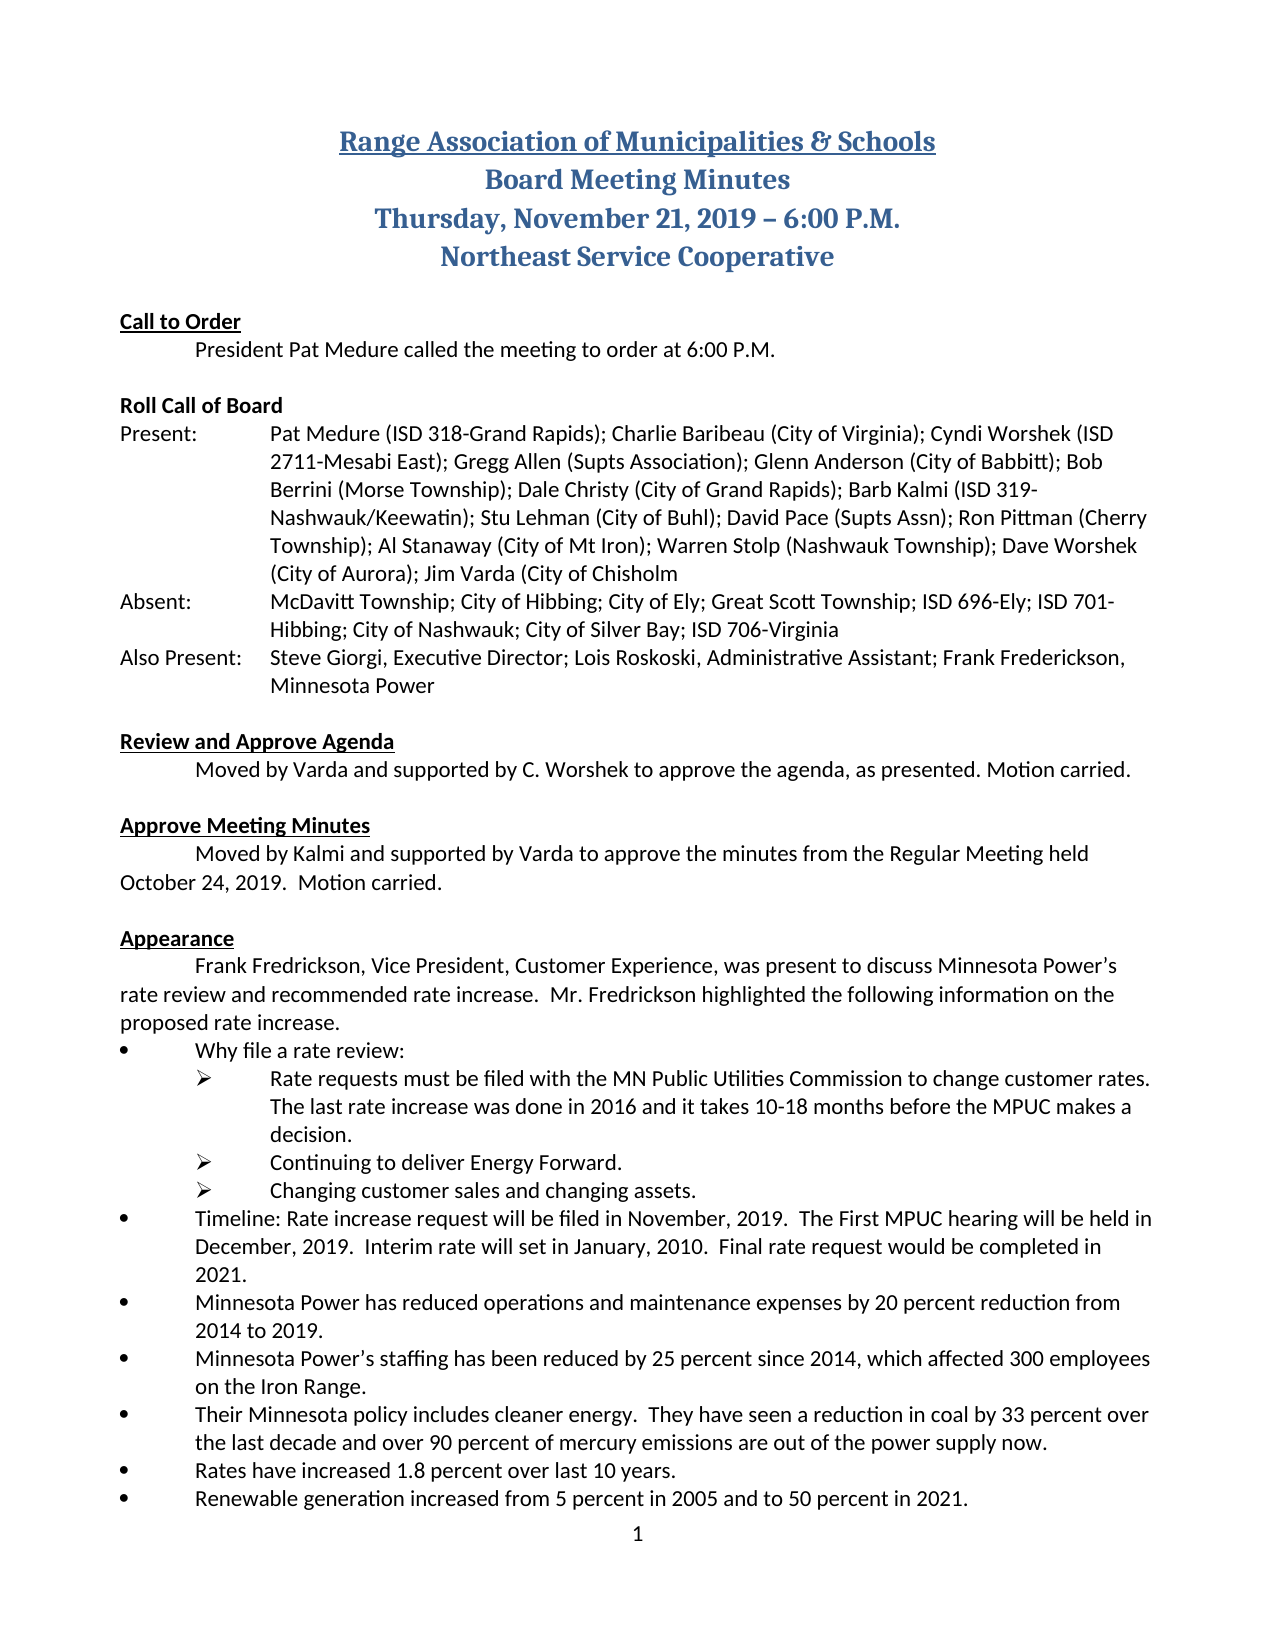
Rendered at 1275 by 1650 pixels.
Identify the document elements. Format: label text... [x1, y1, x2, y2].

list Frank Fredrickson, Vice President, Customer Experience, was present to discuss Minnesota Power’s rate review and recommended rate increase. Mr. Fredrickson highlighted the following information on the proposed rate increase. [120, 952, 1155, 1036]
list Timeline: Rate increase request will be filed in November, 2019. The First MPUC hearing will be held in December, 2019. Interim rate will set in January, 2010. Final rate request would be completed in 2021. [120, 1204, 1155, 1288]
text Appearance [120, 924, 1155, 952]
text Roll Call of Board [120, 391, 1155, 419]
list Minnesota Power has reduced operations and maintenance expenses by 20 percent reduction from 2014 to 2019. [120, 1288, 1155, 1344]
text President Pat Medure called the meeting to order at 6:00 P.M. [120, 335, 1155, 363]
list Rate requests must be filed with the MN Public Utilities Commission to change customer rates. The last rate increase was done in 2016 and it takes 10-18 months before the MPUC makes a decision. [195, 1064, 1155, 1148]
text Review and Approve Agenda [120, 727, 1155, 756]
text Also Present: Steve Giorgi, Executive Director; Lois Roskoski, Administrative Assistant; Frank Frederickson, Minnesota Power [120, 643, 1155, 699]
subtitle Range Association of Municipalities & Schools Board Meeting Minutes Thursday, November 21, 2019 – 6:00 P.M. Northeast Service Cooperative [120, 125, 1155, 274]
text Moved by Varda and supported by C. Worshek to approve the agenda, as presented. Motion carried. [195, 756, 1155, 783]
text Moved by Kalmi and supported by Varda to approve the minutes from the Regular Meeting held October 24, 2019. Motion carried. [120, 839, 1155, 896]
list Rates have increased 1.8 percent over last 10 years. [120, 1456, 1155, 1484]
text Absent: McDavitt Township; City of Hibbing; City of Ely; Great Scott Township; ISD 696-Ely; ISD 701-Hibbing; City of Nashwauk; City of Silver Bay; ISD 706-Virginia [120, 587, 1155, 643]
list Their Minnesota policy includes cleaner energy. They have seen a reduction in coal by 33 percent over the last decade and over 90 percent of mercury emissions are out of the power supply now. [120, 1400, 1155, 1456]
list Continuing to deliver Energy Forward. [195, 1148, 1155, 1176]
list Why file a rate review: [120, 1036, 1155, 1064]
list Renewable generation increased from 5 percent in 2005 and to 50 percent in 2021. [120, 1484, 1155, 1512]
text Call to Order [120, 307, 1155, 335]
text Present: Pat Medure (ISD 318-Grand Rapids); Charlie Baribeau (City of Virginia); Cyndi Worshek (ISD 2711-Mesabi East); Gregg Allen (Supts Association); Glenn Anderson (City of Babbitt); Bob Berrini (Morse Township); Dale Christy (City of Grand Rapids); Barb Kalmi (ISD 319-Nashwauk/Keewatin); Stu Lehman (City of Buhl); David Pace (Supts Assn); Ron Pittman (Cherry Township); Al Stanaway (City of Mt Iron); Warren Stolp (Nashwauk Township); Dave Worshek (City of Aurora); Jim Varda (City of Chisholm [120, 419, 1155, 587]
list Minnesota Power’s staffing has been reduced by 25 percent since 2014, which affected 300 employees on the Iron Range. [120, 1344, 1155, 1400]
text Approve Meeting Minutes [120, 812, 1155, 839]
list Changing customer sales and changing assets. [195, 1176, 1155, 1204]
